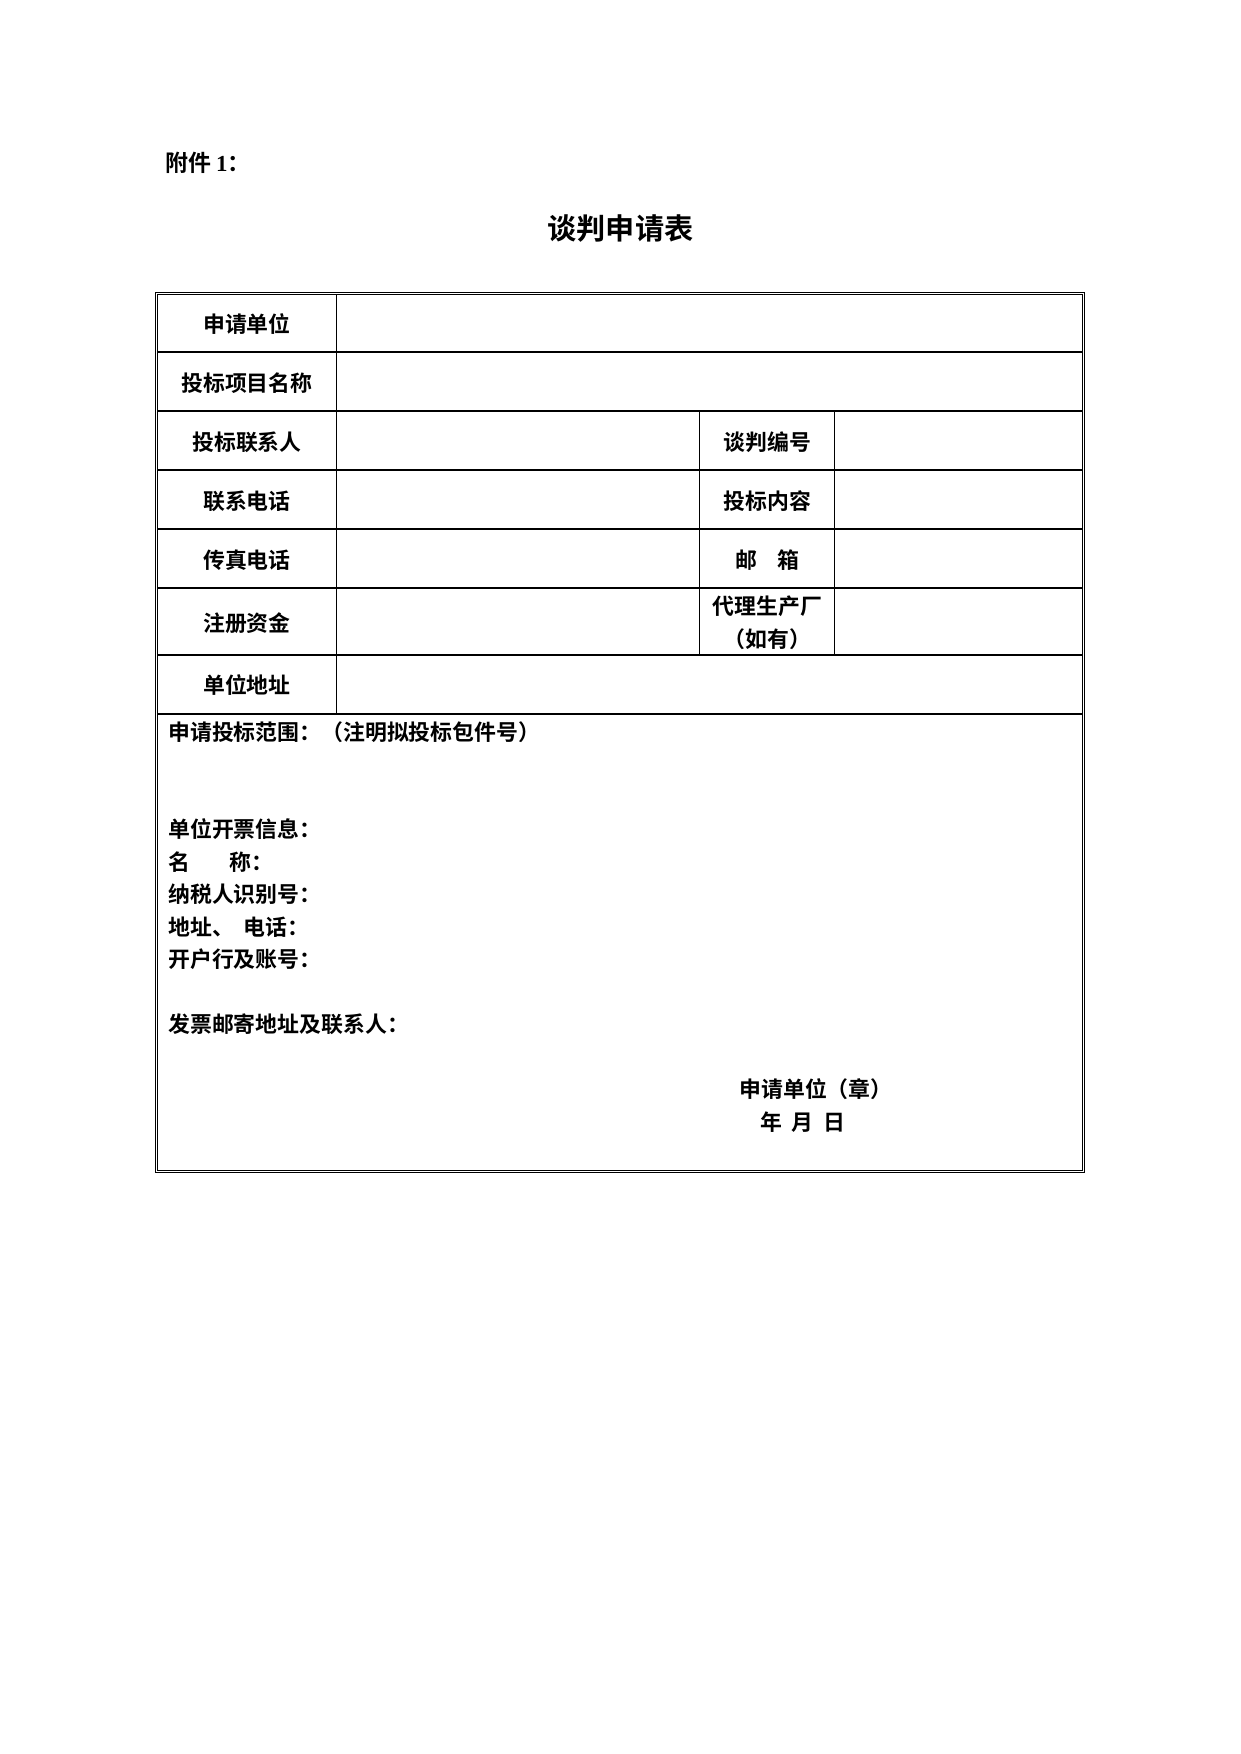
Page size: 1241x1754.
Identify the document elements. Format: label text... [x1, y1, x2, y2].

table_cell [337, 656, 1082, 713]
table_cell [835, 471, 1082, 528]
table_cell 投标项目名称 [158, 353, 336, 410]
table_cell [337, 530, 699, 587]
table_cell 邮 箱 [700, 530, 834, 587]
table_header 申请单位 [158, 295, 336, 351]
table_cell 投标联系人 [158, 412, 336, 469]
table_cell [337, 412, 699, 469]
table_cell 注册资金 [158, 589, 336, 654]
text 谈判申请表 [165, 194, 1075, 259]
table_cell 传真电话 [158, 530, 336, 587]
table_cell 代理生产厂（如有） [700, 589, 834, 654]
text 附件1： [165, 129, 1075, 194]
table_cell 申请投标范围：（注明拟投标包件号） 单位开票信息： 名 称： 纳税人识别号： 地址、 电话： 开户行及账号： 发票邮寄地址及联系人： 申请单位（章） 年 月 日 [158, 715, 1082, 1169]
table_cell [835, 589, 1082, 654]
table_cell [337, 353, 1082, 410]
table_cell [337, 589, 699, 654]
table_cell [835, 412, 1082, 469]
table_cell 投标内容 [700, 471, 834, 528]
table_cell [337, 471, 699, 528]
table_cell [835, 530, 1082, 587]
table_cell 单位地址 [158, 656, 336, 713]
table_cell 联系电话 [158, 471, 336, 528]
table_header [337, 295, 1082, 351]
table_cell 谈判编号 [700, 412, 834, 469]
